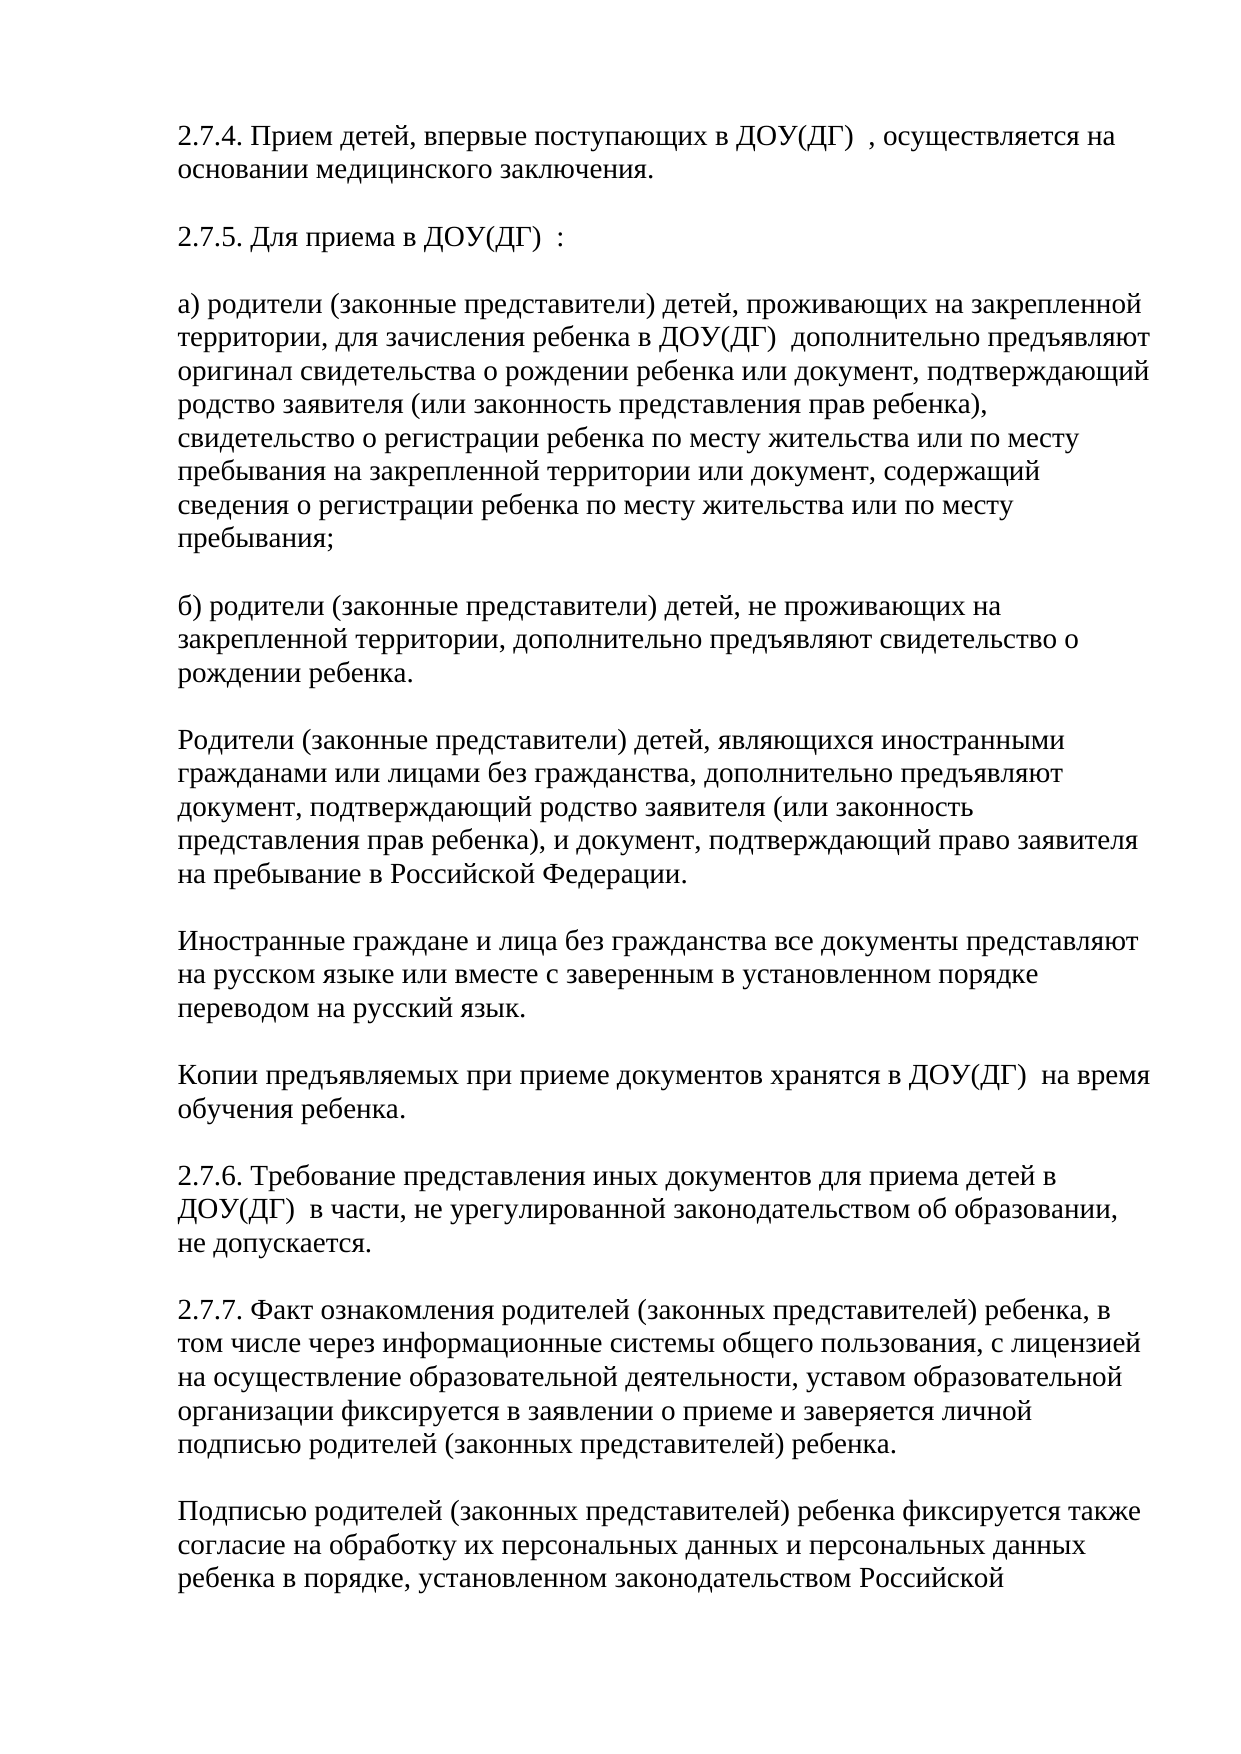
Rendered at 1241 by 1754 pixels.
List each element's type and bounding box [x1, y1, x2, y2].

text [177, 118, 1152, 1594]
